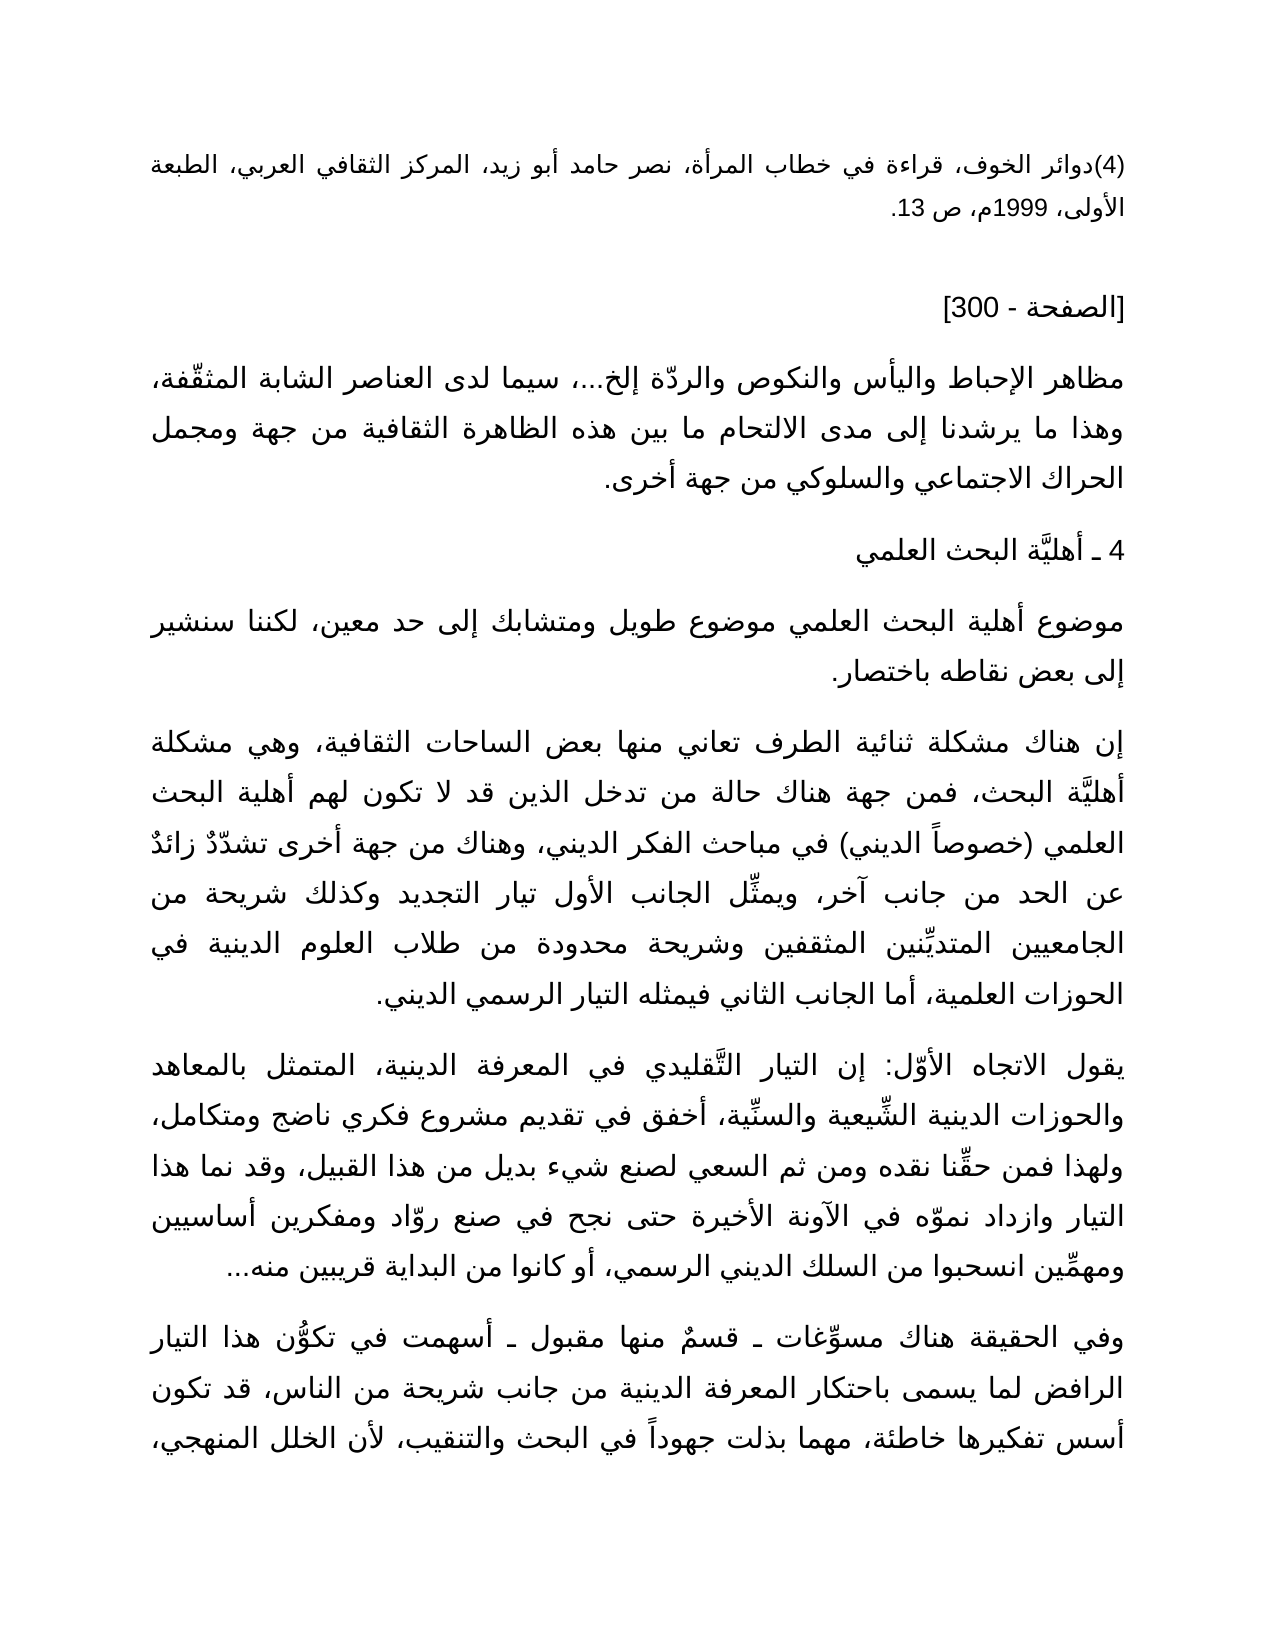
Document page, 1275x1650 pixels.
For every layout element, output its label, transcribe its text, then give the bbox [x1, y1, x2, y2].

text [150, 1320, 1125, 1454]
text [الصفحة - 300] [150, 290, 1125, 323]
text إن هناك مشكلة ثنائية الطرف تعاني منها بعض الساحات الثقافية، وهي مشكلة أهليَّة البحث، فمن جهة هناك حالة من تدخل الذين قد لا تكون لهم أهلية البحث العلمي (خصوصاً الديني) في مباحث الفكر الديني، وهناك من جهة أخرى تشدّدٌ زائدٌ عن الحد من جانب آخر، ويمثِّل الجانب الأول تيار التجديد وكذلك شريحة من الجامعيين المتديِّنين المثقفين وشريحة محدودة من طلاب العلوم الدينية في الحوزات العلمية، أما الجانب الثاني فيمثله التيار الرسمي الديني. [150, 725, 1125, 1010]
text موضوع أهلية البحث العلمي موضوع طويل ومتشابك إلى حد معين، لكننا سنشير إلى بعض نقاطه باختصار. [150, 604, 1125, 688]
text يقول الاتجاه الأوّل: إن التيار التَّقليدي في المعرفة الدينية، المتمثل بالمعاهد والحوزات الدينية الشِّيعية والسنِّية، أخفق في تقديم مشروع فكري ناضج ومتكامل، ولهذا فمن حقِّنا نقده ومن ثم السعي لصنع شيء بديل من هذا القبيل، وقد نما هذا التيار وازداد نموّه في الآونة الأخيرة حتى نجح في صنع روّاد ومفكرين أساسيين ومهمِّين انسحبوا من السلك الديني الرسمي، أو كانوا من البداية قريبين منه... [150, 1048, 1125, 1283]
text مظاهر الإحباط واليأس والنكوص والردّة إلخ...، سيما لدى العناصر الشابة المثقّفة، وهذا ما يرشدنا إلى مدى الالتحام ما بين هذه الظاهرة الثقافية من جهة ومجمل الحراك الاجتماعي والسلوكي من جهة أخرى. [150, 361, 1125, 495]
text (4)دوائر الخوف، قراءة في خطاب المرأة، نصر حامد أبو زيد، المركز الثقافي العربي، الطبعة الأولى، 1999م، ص 13. [150, 150, 1125, 222]
text 4 ـ أهليَّة البحث العلمي [150, 533, 1125, 566]
